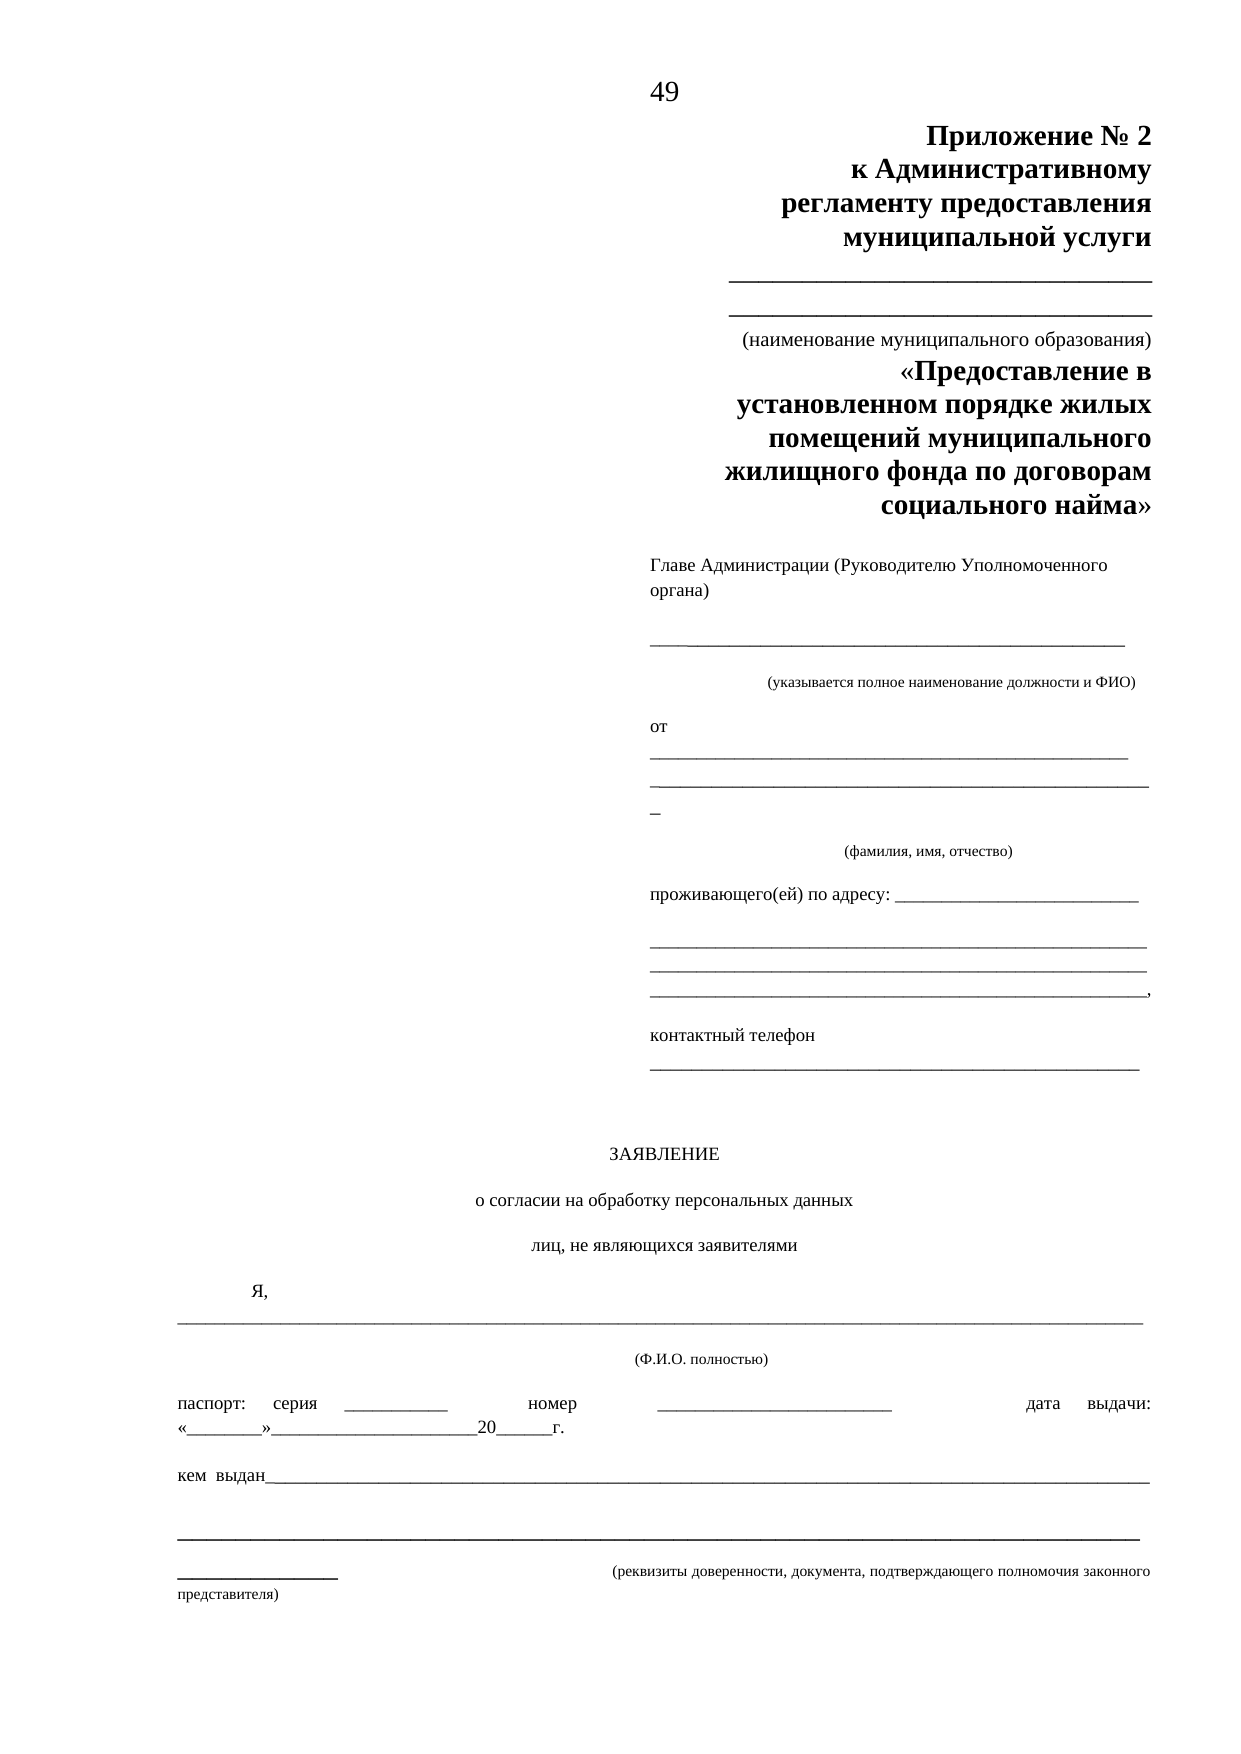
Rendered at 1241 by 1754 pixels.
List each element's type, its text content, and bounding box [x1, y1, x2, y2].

text «Предоставление в установленном порядке жилых помещений муниципального жилищного фонда по договорам социального найма» [723, 353, 1152, 521]
text (Ф.И.О. полностью) [177, 1350, 1152, 1368]
text ______________________________________________ [650, 624, 1152, 649]
text лиц, не являющихся заявителями [177, 1234, 1152, 1256]
text Я, _______________________________________________________________________________________________________ [177, 1280, 1152, 1326]
text Главе Администрации (Руководителю Уполномоченного органа) [650, 554, 1152, 601]
text паспорт: серия ___________ номер _________________________ дата выдачи: «________»______________________20______г. [177, 1392, 1152, 1438]
text Приложение № 2 [723, 118, 1152, 152]
text контактный телефон _______________________________________________ [650, 1024, 1152, 1073]
text о согласии на обработку персональных данных [177, 1188, 1152, 1210]
text (фамилия, имя, отчество) [650, 842, 1152, 859]
text проживающего(ей) по адресу: __________________________ [650, 883, 1152, 904]
text _____________________________________________________________________________ (реквизиты доверенности, документа, подтверждающего полномочия законного представителя) [177, 1510, 1152, 1603]
text к Административному регламенту предоставления муниципальной услуги __________________________________________________________ (наименование муниципального образования) [723, 152, 1152, 353]
text кем выдан_____________________________________________________________________________________ [177, 1462, 1152, 1486]
text _______________________________________________________________________________________________________________________________________________________________, [650, 928, 1152, 1000]
text (указывается полное наименование должности и ФИО) [650, 673, 1152, 691]
text ЗАЯВЛЕНИЕ [177, 1143, 1152, 1164]
text от ____________________________________________________________________________________________________ [650, 715, 1152, 817]
